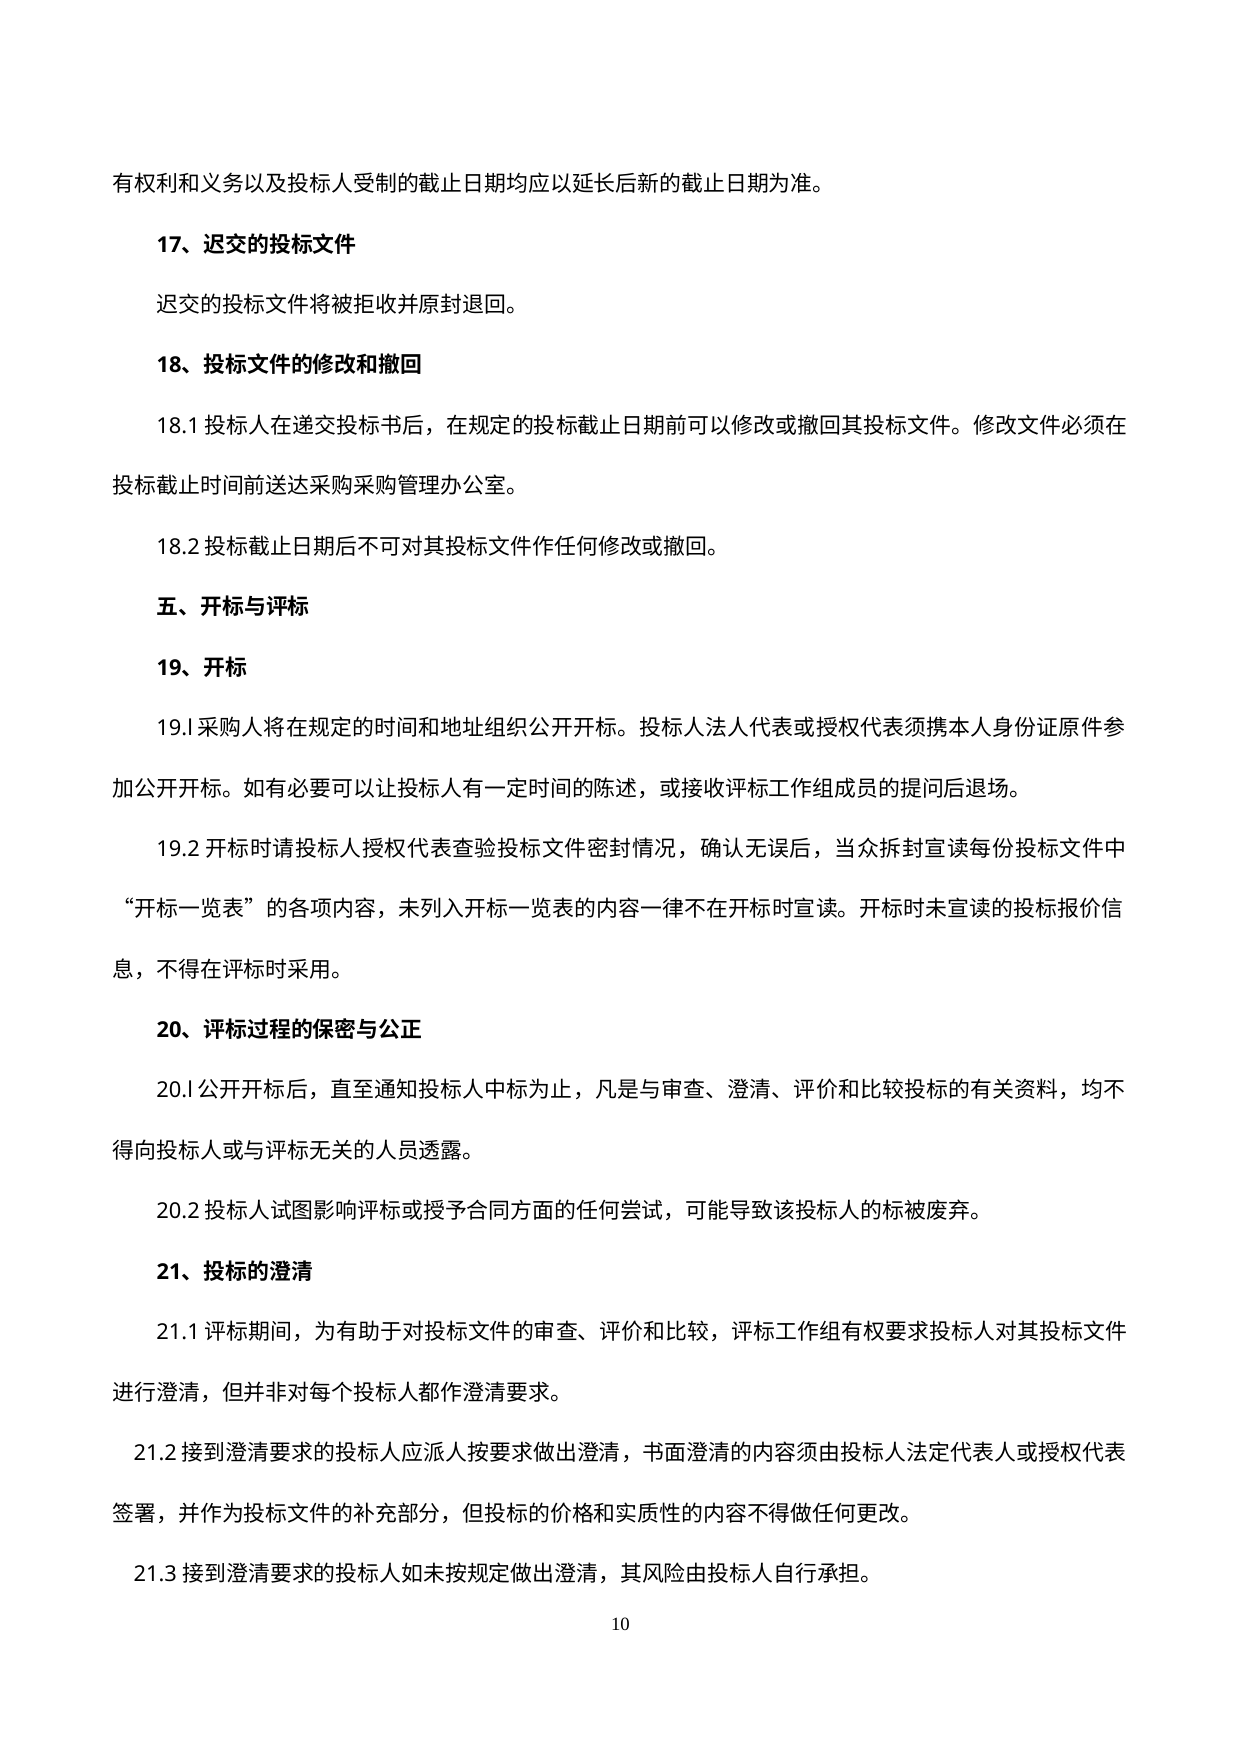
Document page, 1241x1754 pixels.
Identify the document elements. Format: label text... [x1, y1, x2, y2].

text 19、开标 [112, 635, 1128, 696]
text 21.3 接到澄清要求的投标人如未按规定做出澄清，其风险由投标人自行承担。 [112, 1542, 1128, 1602]
text 20.2投标人试图影响评标或授予合同方面的任何尝试，可能导致该投标人的标被废弃。 [112, 1179, 1128, 1239]
text 19.2开标时请投标人授权代表查验投标文件密封情况，确认无误后，当众拆封宣读每份投标文件中“开标一览表”的各项内容，未列入开标一览表的内容一律不在开标时宣读。开标时未宣读的投标报价信息，不得在评标时采用。 [112, 817, 1128, 998]
text 20、评标过程的保密与公正 [112, 998, 1128, 1058]
text 17、迟交的投标文件 [112, 212, 1128, 273]
text 迟交的投标文件将被拒收并原封退回。 [112, 273, 1128, 333]
text 18.2投标截止日期后不可对其投标文件作任何修改或撤回。 [112, 514, 1128, 575]
text 21.1评标期间，为有助于对投标文件的审查、评价和比较，评标工作组有权要求投标人对其投标文件进行澄清，但并非对每个投标人都作澄清要求。 [112, 1300, 1128, 1421]
text 18.1投标人在递交投标书后，在规定的投标截止日期前可以修改或撤回其投标文件。修改文件必须在投标截止时间前送达采购采购管理办公室。 [112, 394, 1128, 514]
text 19.l采购人将在规定的时间和地址组织公开开标。投标人法人代表或授权代表须携本人身份证原件参加公开开标。如有必要可以让投标人有一定时间的陈述，或接收评标工作组成员的提问后退场。 [112, 696, 1128, 817]
text 18、投标文件的修改和撤回 [112, 333, 1128, 394]
text 21.2接到澄清要求的投标人应派人按要求做出澄清，书面澄清的内容须由投标人法定代表人或授权代表签署，并作为投标文件的补充部分，但投标的价格和实质性的内容不得做任何更改。 [112, 1421, 1128, 1542]
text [112, 152, 1128, 212]
text 21、投标的澄清 [112, 1239, 1128, 1300]
text 五、开标与评标 [112, 575, 1128, 635]
text 20.l公开开标后，直至通知投标人中标为止，凡是与审查、澄清、评价和比较投标的有关资料，均不得向投标人或与评标无关的人员透露。 [112, 1058, 1128, 1179]
